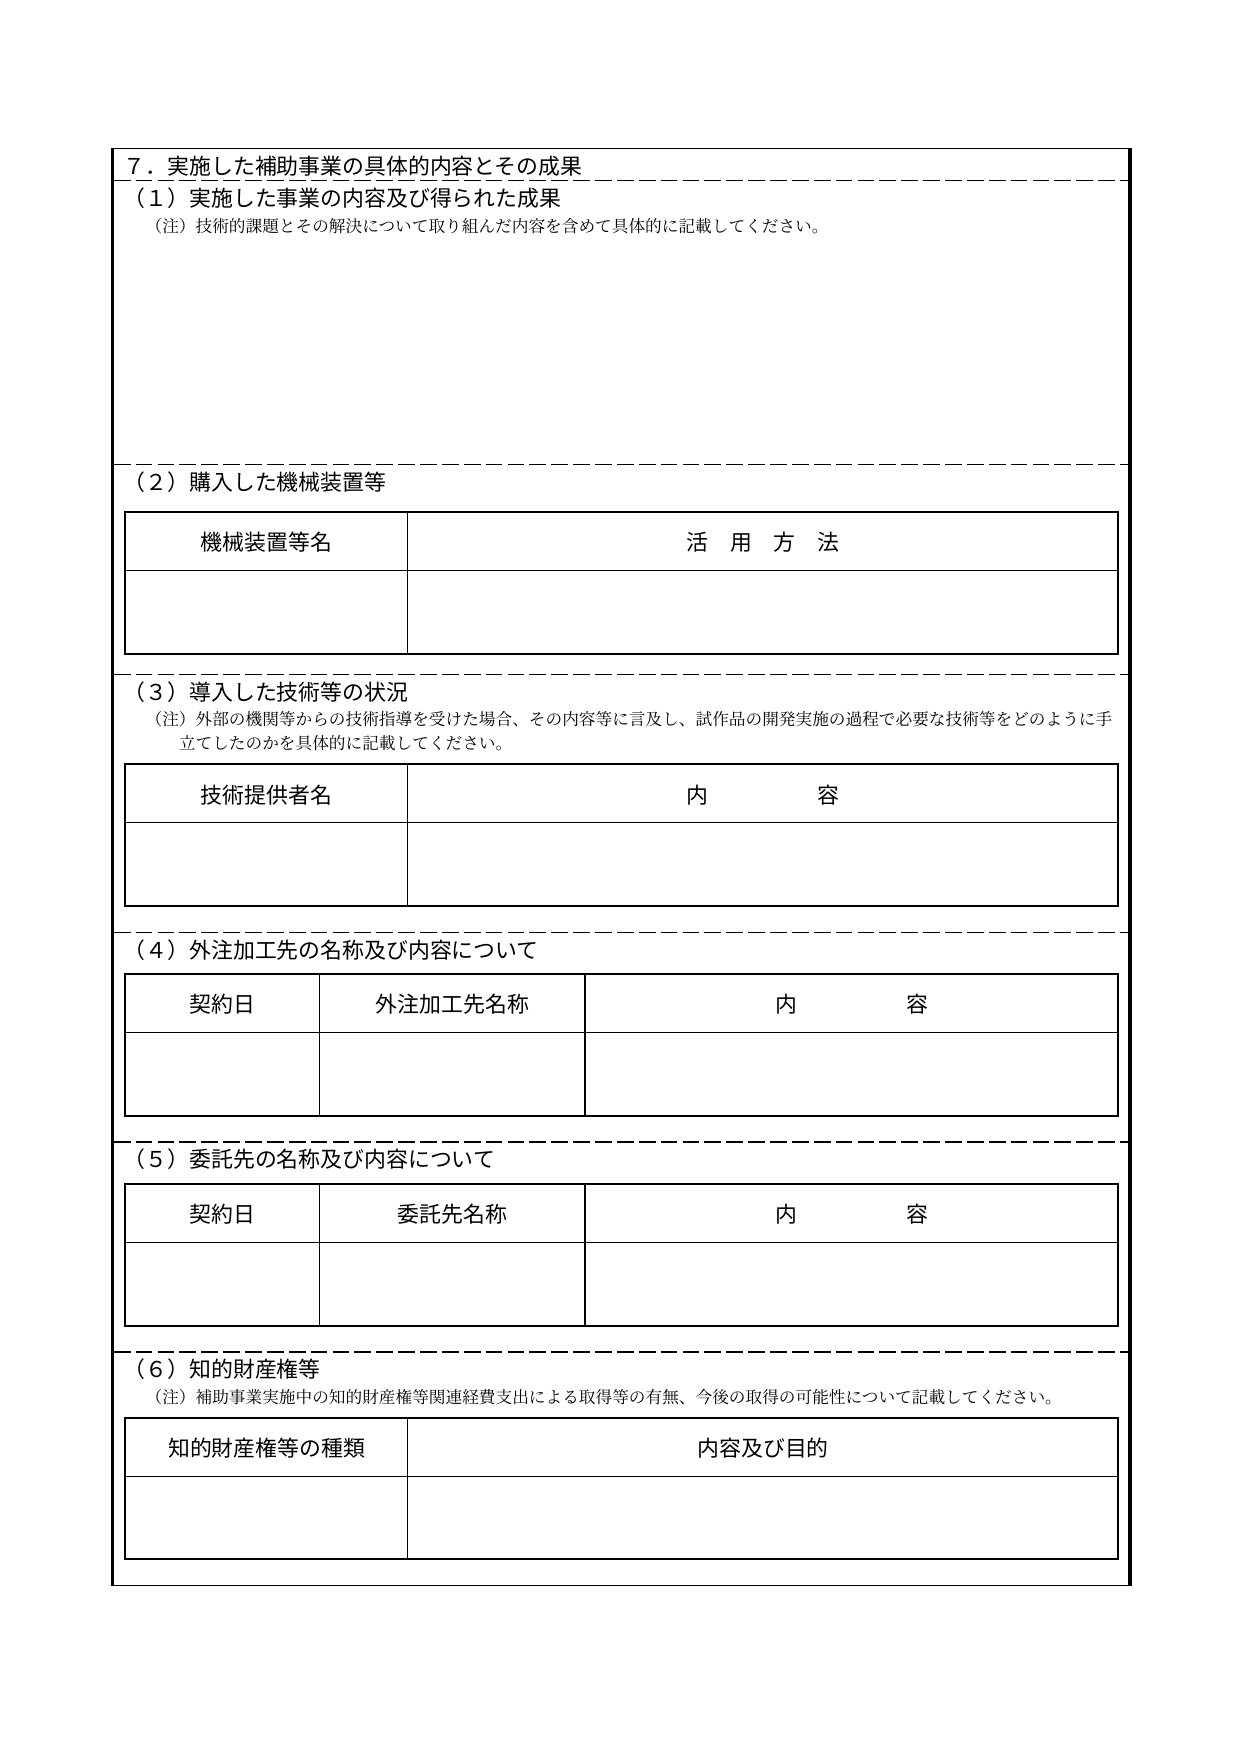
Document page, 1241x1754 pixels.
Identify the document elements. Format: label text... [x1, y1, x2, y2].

table_cell [114, 754, 1128, 932]
table_cell （６）知的財産権等 （注）補助事業実施中の知的財産権等関連経費支出による取得等の有無、今後の取得の可能性について記載してください。 [114, 1351, 1128, 1408]
table_cell [114, 1408, 1128, 1585]
table_cell （２）購入した機械装置等 [114, 464, 1128, 497]
table_cell [114, 497, 1128, 674]
table_cell （５）委託先の名称及び内容について [114, 1141, 1128, 1174]
table_cell ７．実施した補助事業の具体的内容とその成果 [114, 149, 1128, 180]
table_cell （４）外注加工先の名称及び内容について [114, 932, 1128, 964]
table_cell [114, 1174, 1128, 1351]
table_cell （１）実施した事業の内容及び得られた成果 （注）技術的課題とその解決について取り組んだ内容を含めて具体的に記載してください。 [114, 180, 1128, 464]
table_cell [114, 964, 1128, 1141]
table_cell （３）導入した技術等の状況 （注）外部の機関等からの技術指導を受けた場合、その内容等に言及し、試作品の開発実施の過程で必要な技術等をどのように手立てしたのかを具体的に記載してください。 [114, 674, 1128, 754]
